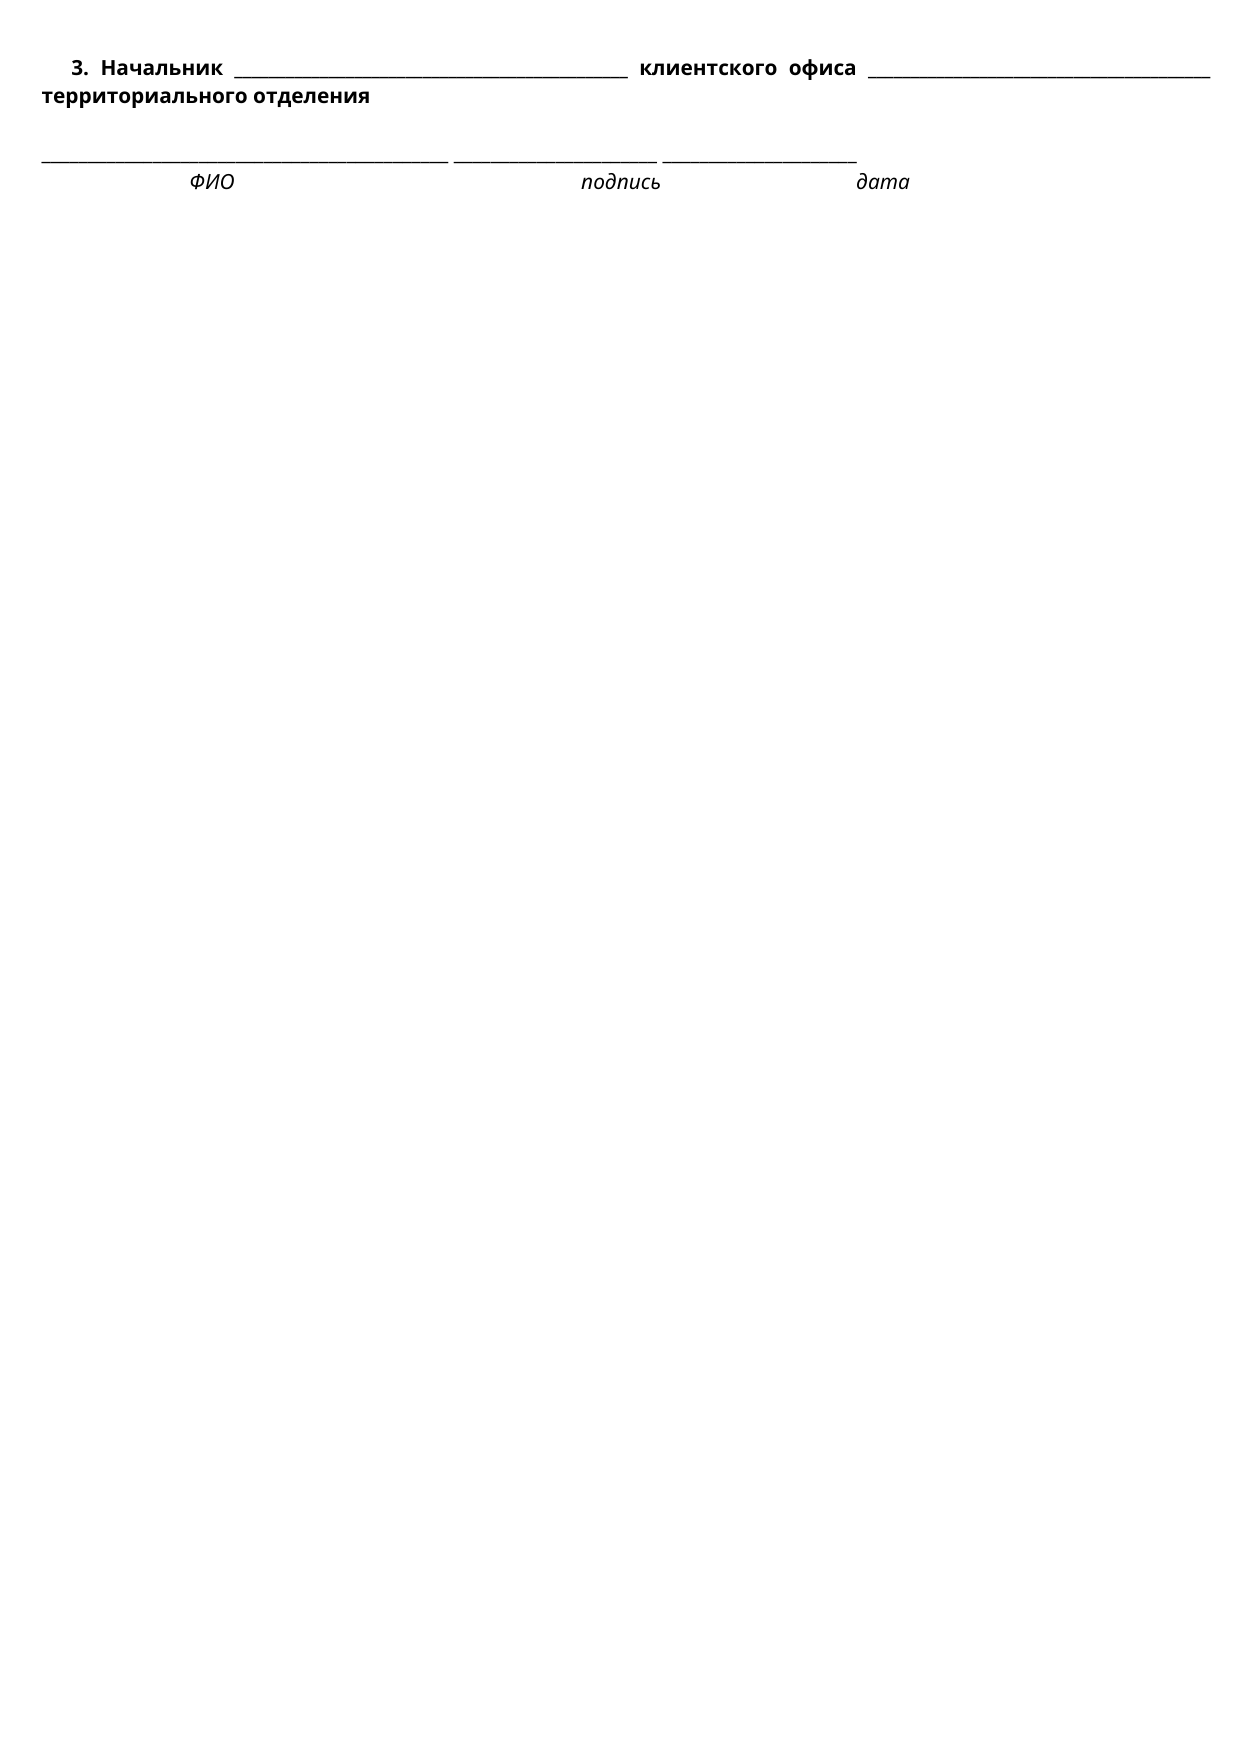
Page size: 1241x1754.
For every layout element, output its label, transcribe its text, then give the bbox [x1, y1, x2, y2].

list Начальник ______________________________________________ клиентского офиса ________________________________________ территориального отделения [41, 53, 1211, 110]
text ____________________________________________ ______________________ _____________________ [41, 138, 1211, 167]
text ФИО подпись дата [41, 167, 1211, 195]
